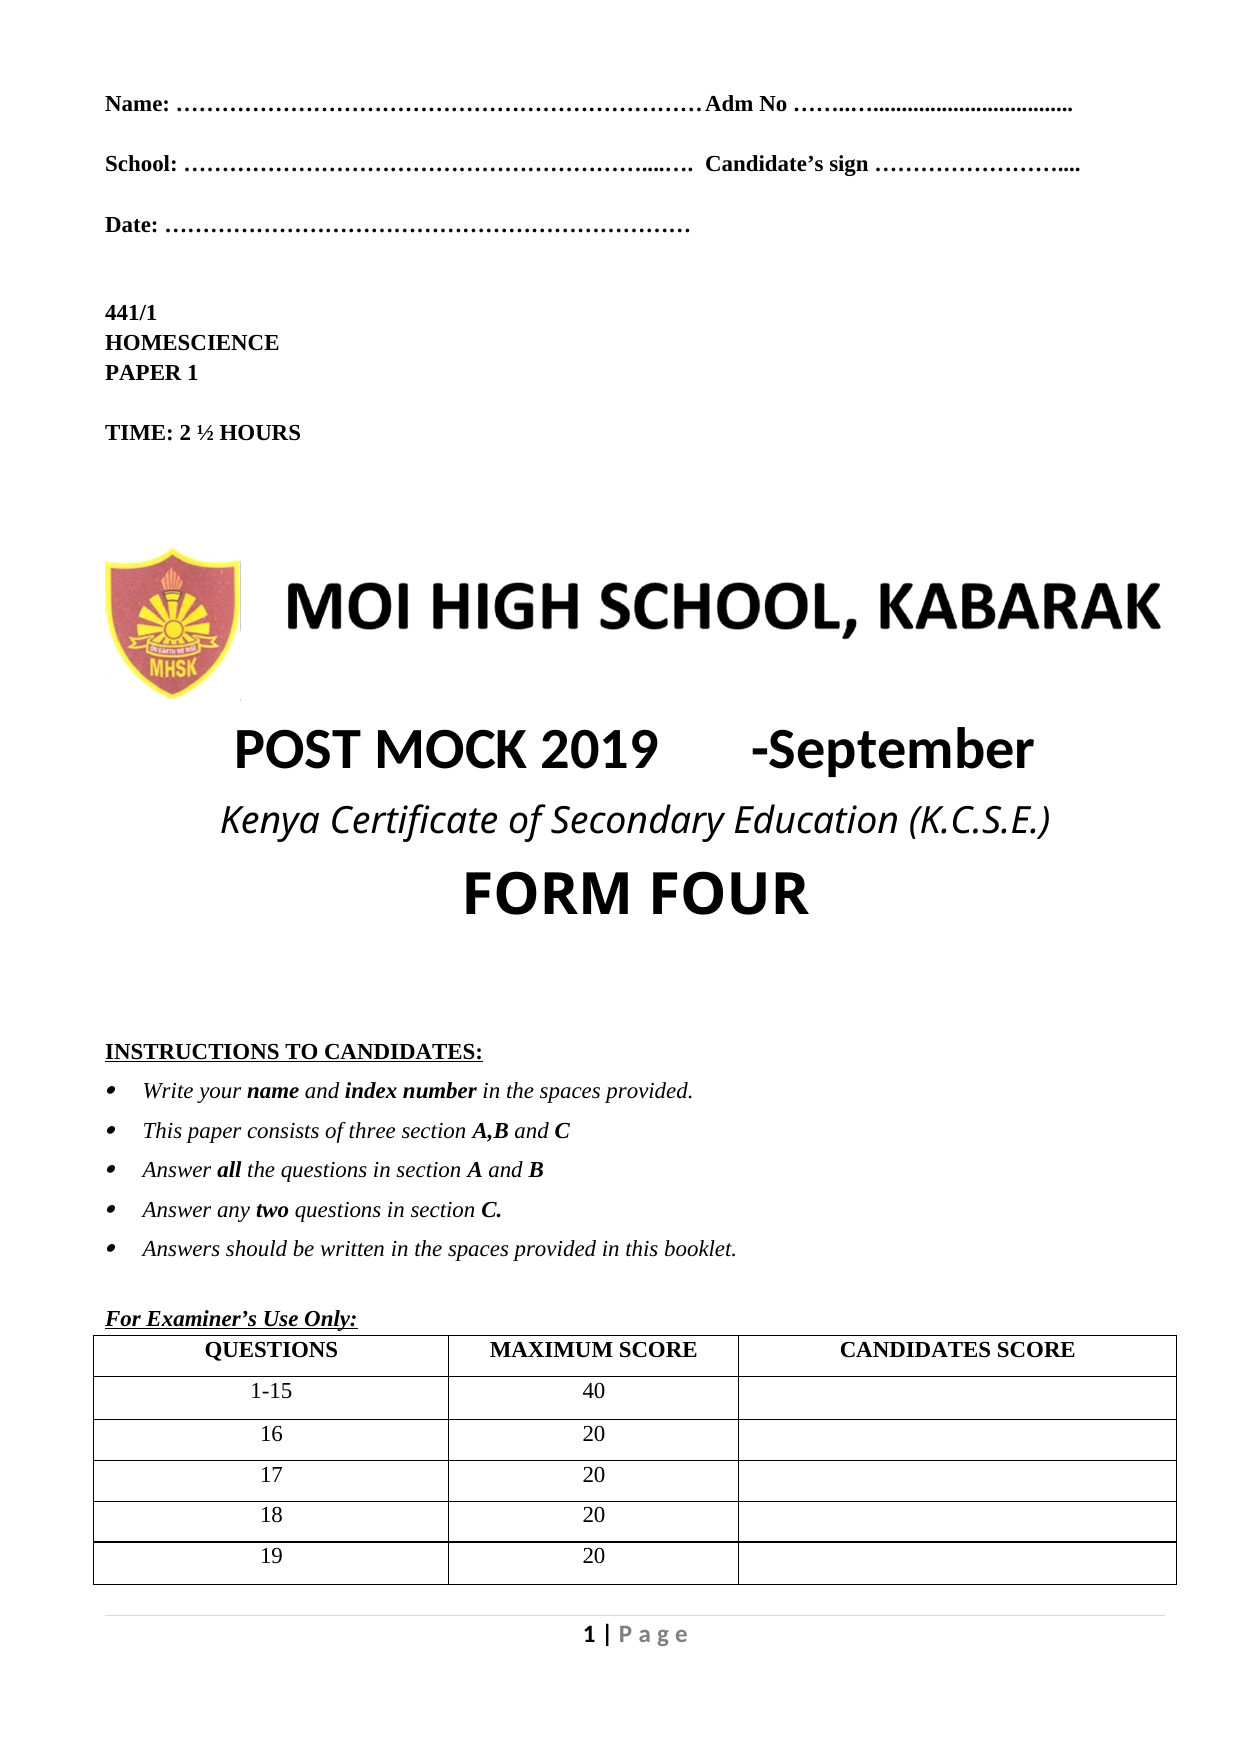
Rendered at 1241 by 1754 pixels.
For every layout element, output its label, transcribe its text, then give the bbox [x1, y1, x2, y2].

table_cell [739, 1543, 1176, 1584]
table_cell 20 [449, 1461, 738, 1501]
table_cell 40 [449, 1377, 738, 1419]
table_header CANDIDATES SCORE [739, 1336, 1176, 1376]
table_cell 18 [94, 1502, 448, 1541]
text Kenya Certificate of Secondary Education (K.C.S.E.) [105, 793, 1165, 844]
table_cell 1-15 [94, 1377, 448, 1419]
text TIME: 2 ½ HOURS [105, 419, 1165, 446]
list Answers should be written in the spaces provided in this booklet. [105, 1235, 1165, 1262]
table_cell [739, 1502, 1176, 1541]
text PAPER 1 [105, 359, 1165, 385]
list Write your name and index number in the spaces provided. [105, 1077, 1165, 1104]
list This paper consists of three section A,B and C [105, 1117, 1165, 1143]
text 441/1 [105, 298, 1165, 325]
text HOMESCIENCE [105, 329, 1165, 355]
picture [105, 546, 1196, 701]
text Name: …………………………………………………………… Adm No ……..…................................... [105, 90, 1165, 116]
table_header MAXIMUM SCORE [449, 1336, 738, 1376]
list Answer any two questions in section C. [105, 1196, 1165, 1222]
table_cell 20 [449, 1543, 738, 1584]
table_cell 20 [449, 1502, 738, 1541]
text School: ……………………………………………………....…. Candidate’s sign …………………….... [105, 150, 1165, 177]
table_cell 20 [449, 1420, 738, 1459]
table_cell 16 [94, 1420, 448, 1459]
text POST MOCK 2019 -September [105, 701, 1165, 783]
table_cell [739, 1420, 1176, 1459]
text FORM FOUR [105, 852, 1165, 931]
list Answer all the questions in section A and B [105, 1156, 1165, 1183]
text Date: …………………………………………………………… [105, 211, 1165, 237]
table_header QUESTIONS [94, 1336, 448, 1376]
text For Examiner’s Use Only: [105, 1305, 1165, 1331]
table_cell [739, 1461, 1176, 1501]
table_cell 19 [94, 1543, 448, 1584]
text INSTRUCTIONS TO CANDIDATES: [105, 1038, 1165, 1064]
table_cell [739, 1377, 1176, 1419]
table_cell 17 [94, 1461, 448, 1501]
